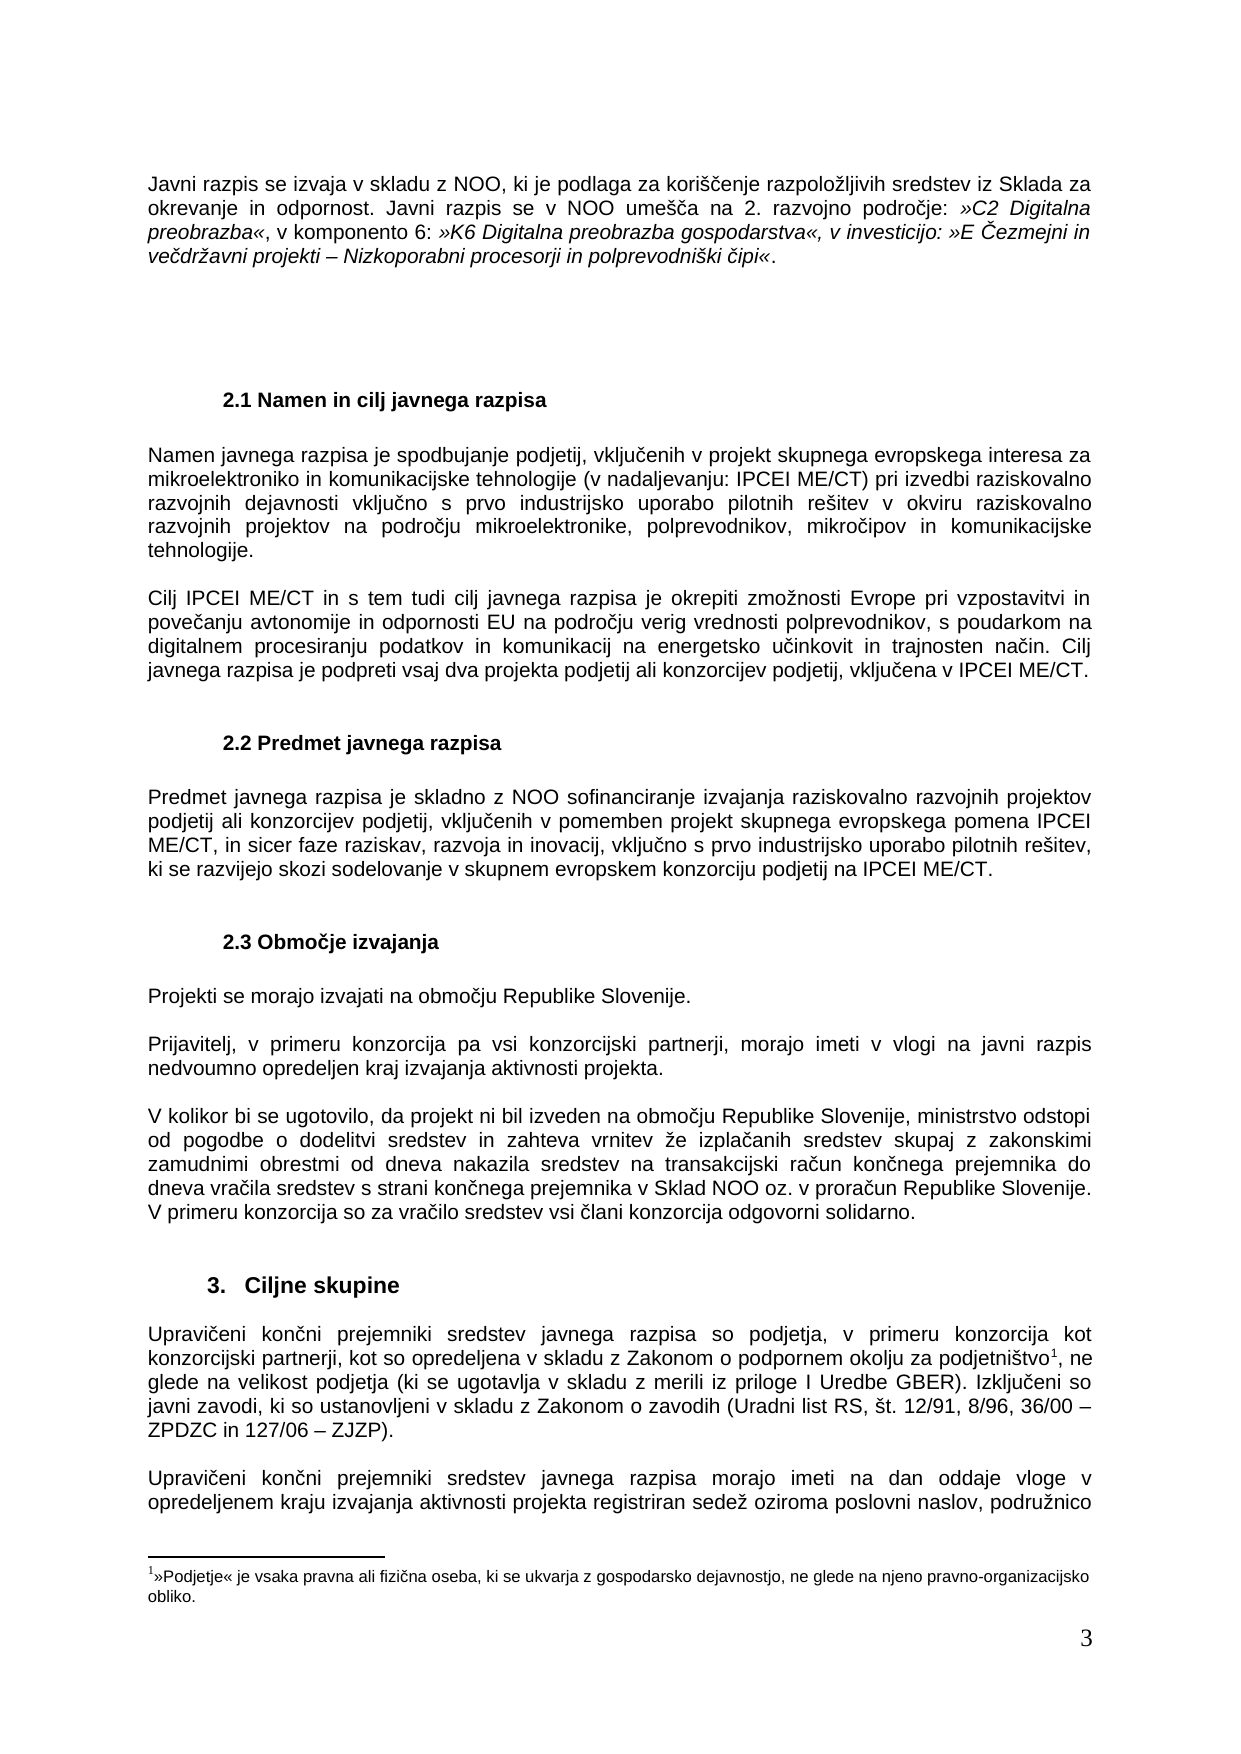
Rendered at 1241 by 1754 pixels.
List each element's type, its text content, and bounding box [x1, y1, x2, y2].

text Projekti se morajo izvajati na območju Republike Slovenije. [148, 984, 1093, 1008]
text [148, 1466, 1093, 1513]
subtitle 2.1 Namen in cilj javnega razpisa [223, 388, 1093, 412]
subtitle 2.3 Območje izvajanja [223, 930, 1093, 954]
text Prijavitelj, v primeru konzorcija pa vsi konzorcijski partnerji, morajo imeti v vlogi na javni razpis nedvoumno opredeljen kraj izvajanja aktivnosti projekta. [148, 1032, 1093, 1080]
text Upravičeni končni prejemniki sredstev javnega razpisa so podjetja, v primeru konzorcija kot konzorcijski partnerji, kot so opredeljena v skladu z Zakonom o podpornem okolju za podjetništvo, ne glede na velikost podjetja (ki se ugotavlja v skladu z merili iz priloge I Uredbe GBER). Izključeni so javni zavodi, ki so ustanovljeni v skladu z Zakonom o zavodih (Uradni list RS, št. 12/91, 8/96, 36/00 – ZPDZC in 127/06 – ZJZP). [148, 1322, 1093, 1442]
subtitle 2.2 Predmet javnega razpisa [223, 731, 1093, 755]
text Namen javnega razpisa je spodbujanje podjetij, vključenih v projekt skupnega evropskega interesa za mikroelektroniko in komunikacijske tehnologije (v nadaljevanju: IPCEI ME/CT) pri izvedbi raziskovalno razvojnih dejavnosti vključno s prvo industrijsko uporabo pilotnih rešitev v okviru raziskovalno razvojnih projektov na področju mikroelektronike, polprevodnikov, mikročipov in komunikacijske tehnologije. [148, 442, 1093, 562]
text Predmet javnega razpisa je skladno z NOO sofinanciranje izvajanja raziskovalno razvojnih projektov podjetij ali konzorcijev podjetij, vključenih v pomemben projekt skupnega evropskega pomena IPCEI ME/CT, in sicer faze raziskav, razvoja in inovacij, vključno s prvo industrijsko uporabo pilotnih rešitev, ki se razvijejo skozi sodelovanje v skupnem evropskem konzorciju podjetij na IPCEI ME/CT. [148, 785, 1093, 881]
text Javni razpis se izvaja v skladu z NOO, ki je podlaga za koriščenje razpoložljivih sredstev iz Sklada za okrevanje in odpornost. Javni razpis se v NOO umešča na 2. razvojno področje: »C2 Digitalna preobrazba«, v komponento 6: »K6 Digitalna preobrazba gospodarstva«, v investicijo: »E Čezmejni in večdržavni projekti – Nizkoporabni procesorji in polprevodniški čipi«. [148, 172, 1093, 267]
text Cilj IPCEI ME/CT in s tem tudi cilj javnega razpisa je okrepiti zmožnosti Evrope pri vzpostavitvi in povečanju avtonomije in odpornosti EU na področju verig vrednosti polprevodnikov, s poudarkom na digitalnem procesiranju podatkov in komunikacij na energetsko učinkovit in trajnosten način. Cilj javnega razpisa je podpreti vsaj dva projekta podjetij ali konzorcijev podjetij, vključena v IPCEI ME/CT. [148, 586, 1093, 682]
text V kolikor bi se ugotovilo, da projekt ni bil izveden na območju Republike Slovenije, ministrstvo odstopi od pogodbe o dodelitvi sredstev in zahteva vrnitev že izplačanih sredstev skupaj z zakonskimi zamudnimi obrestmi od dneva nakazila sredstev na transakcijski račun končnega prejemnika do dneva vračila sredstev s strani končnega prejemnika v Sklad NOO oz. v proračun Republike Slovenije. V primeru konzorcija so za vračilo sredstev vsi člani konzorcija odgovorni solidarno. [148, 1104, 1093, 1224]
subtitle Ciljne skupine [207, 1272, 1093, 1298]
